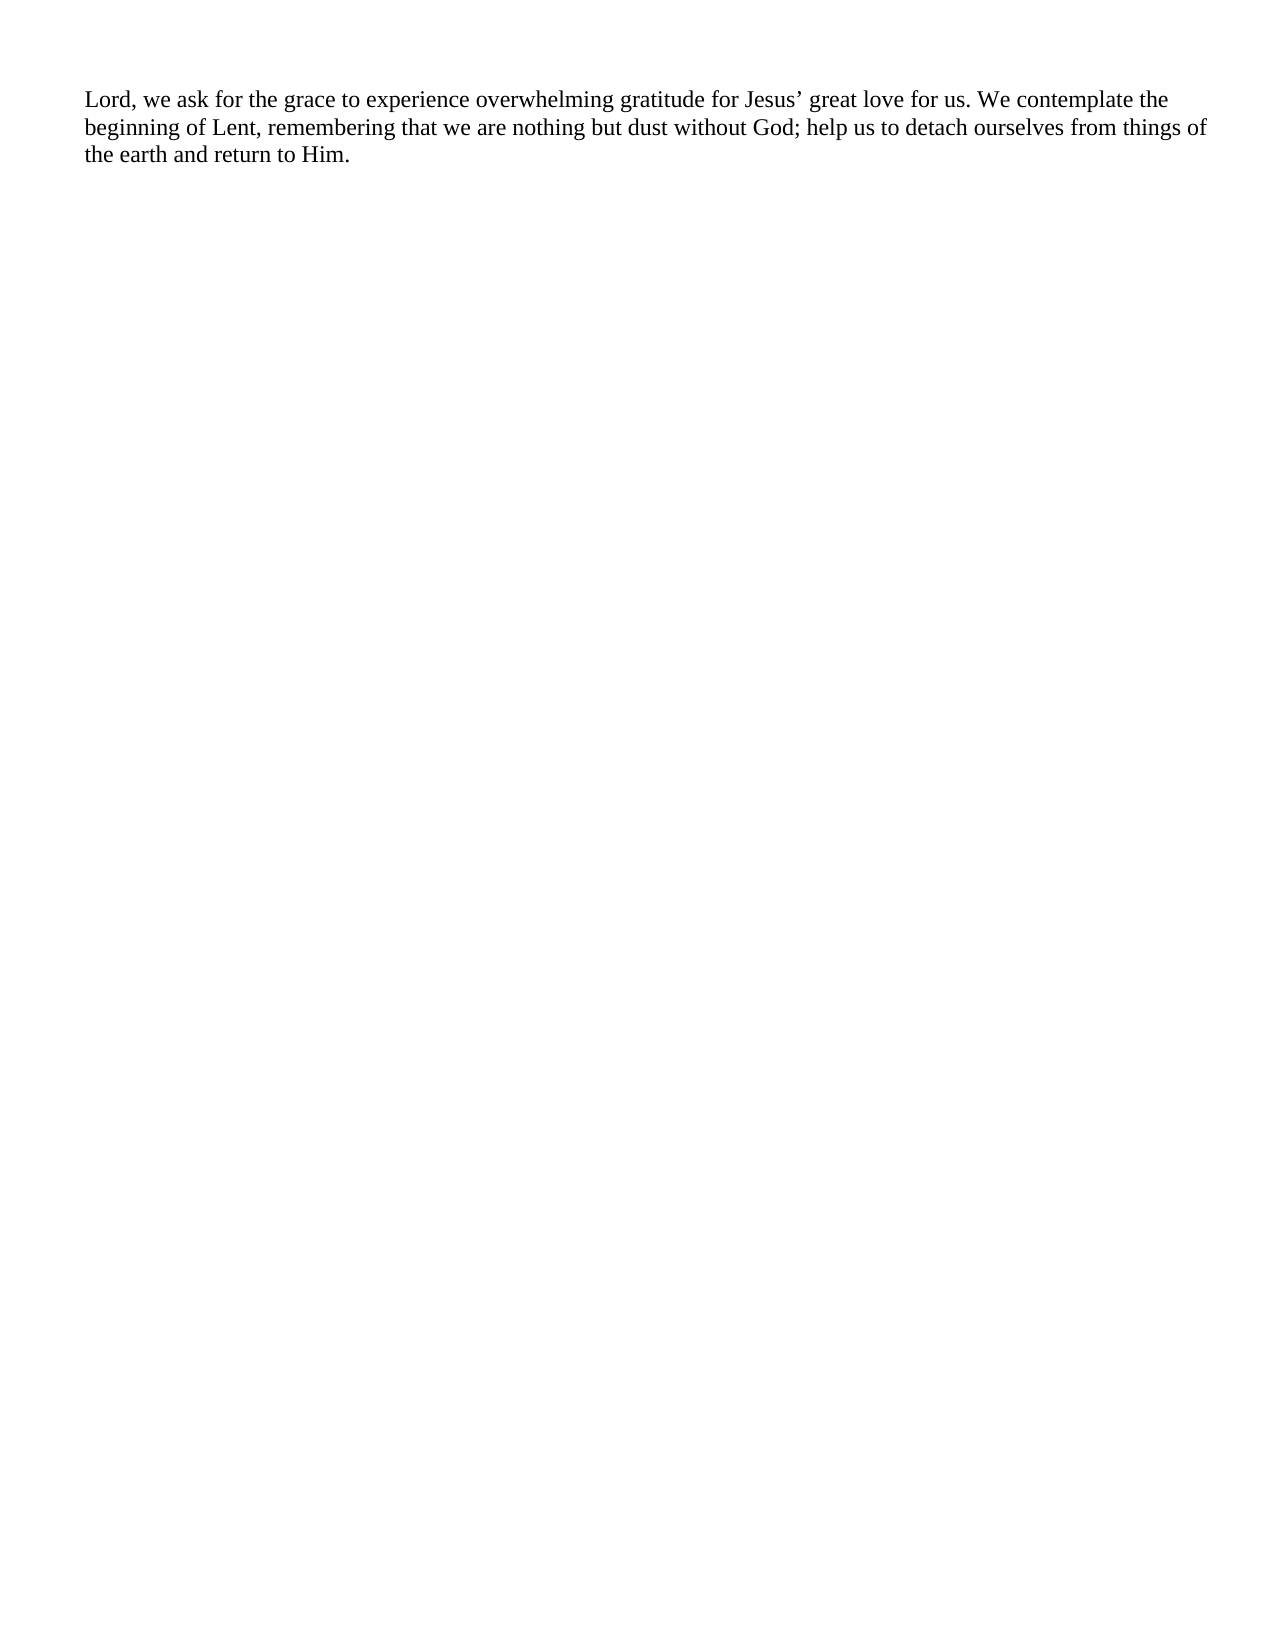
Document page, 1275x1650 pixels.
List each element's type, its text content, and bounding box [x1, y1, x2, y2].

text Lord, we ask for the grace to experience overwhelming gratitude for Jesus’ great love for us. We contemplate the beginning of Lent, remembering that we are nothing but dust without God; help us to detach ourselves from things of the earth and return to Him. [84, 85, 1209, 168]
